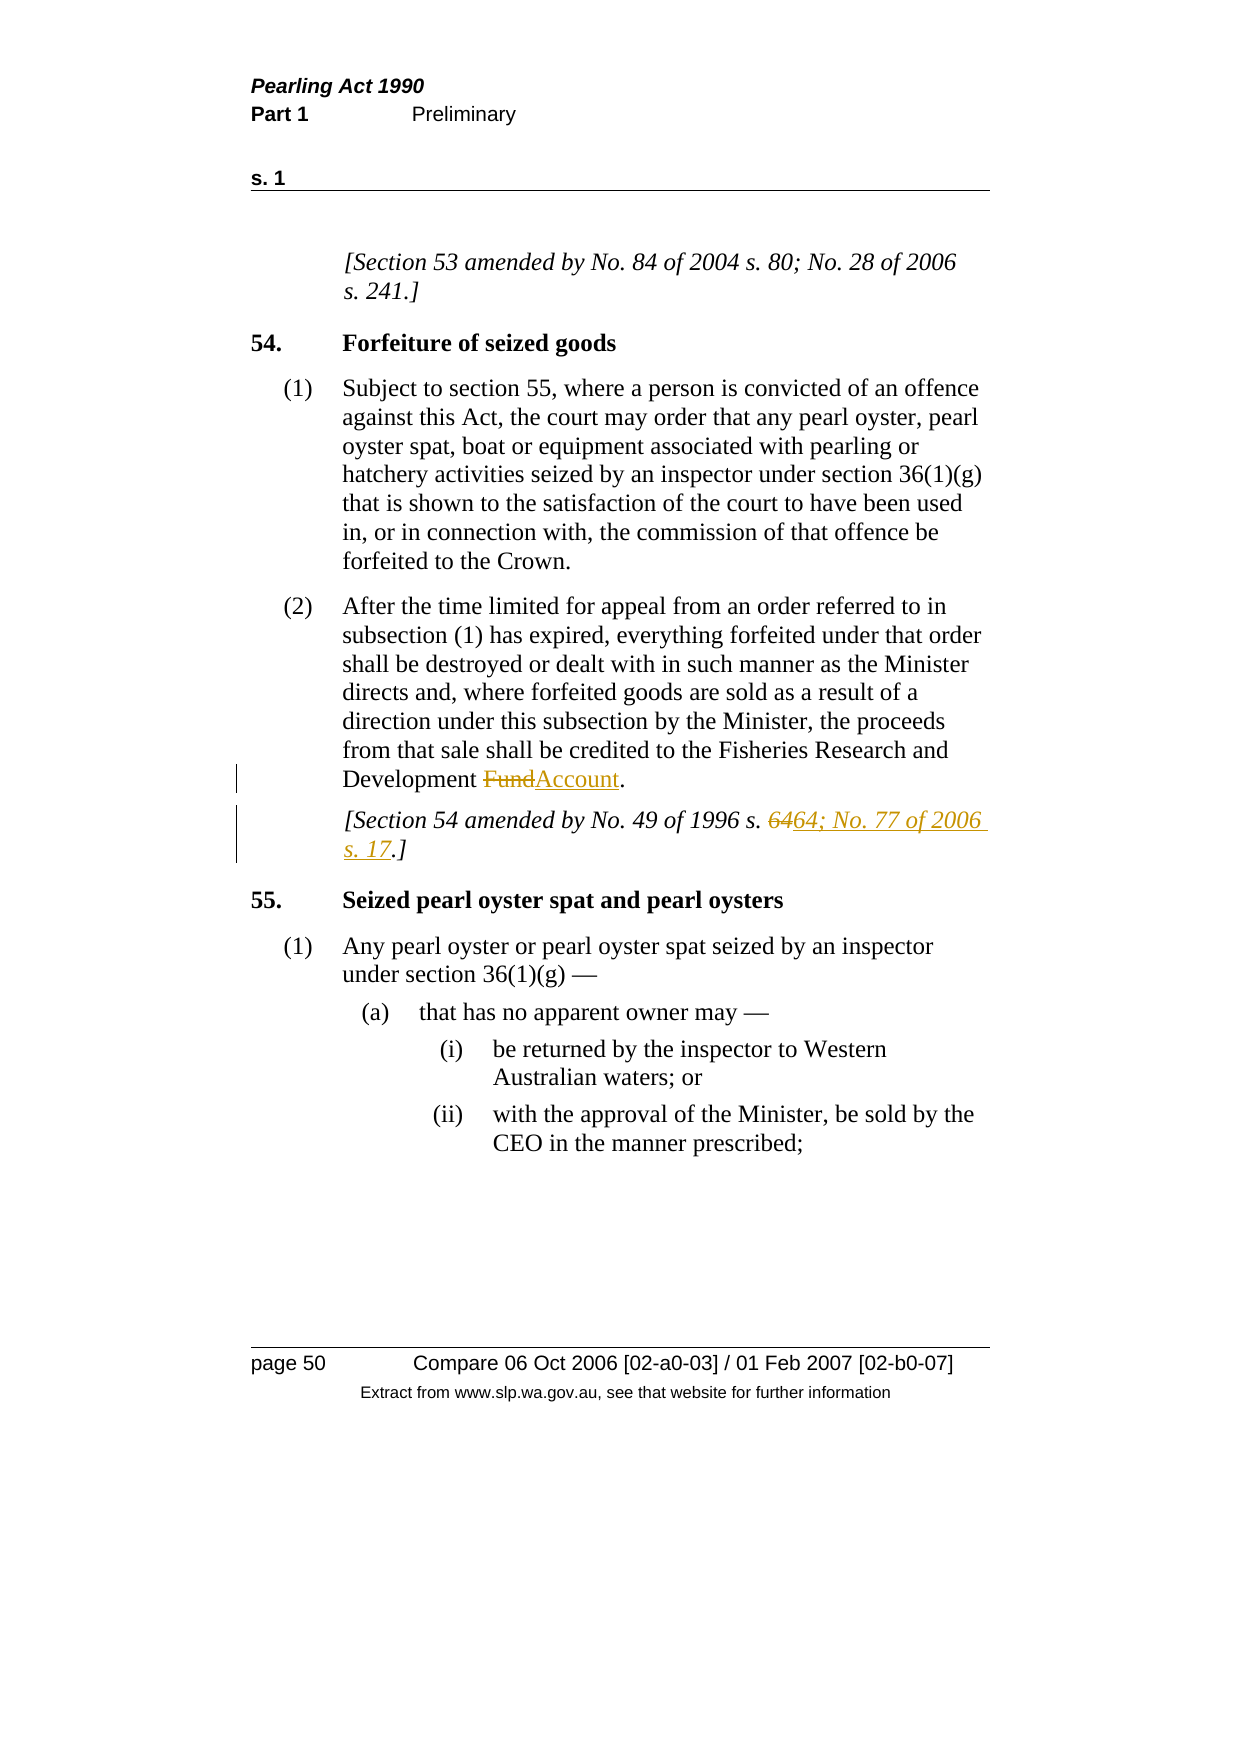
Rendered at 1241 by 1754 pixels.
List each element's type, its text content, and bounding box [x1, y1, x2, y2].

subtitle 54. Forfeiture of seized goods [251, 328, 990, 357]
text (ii) with the approval of the Minister, be sold by the CEO in the manner prescribed; [251, 1099, 990, 1157]
text (a) that has no apparent owner may — [251, 997, 990, 1025]
text [Section 54 amended by No. 49 of 1996 s. .] [251, 805, 990, 862]
text (1) Any pearl oyster or pearl oyster spat seized by an inspector under section 36(1)(g) — [251, 931, 990, 988]
text (i) be returned by the inspector to Western Australian waters; or [251, 1034, 990, 1091]
text (1) Subject to section 55, where a person is convicted of an offence against this Act, the court may order that any pearl oyster, pearl oyster spat, boat or equipment associated with pearling or hatchery activities seized by an inspector under section 36(1)(g) that is shown to the satisfaction of the court to have been used in, or in connection with, the commission of that offence be forfeited to the Crown. [251, 373, 990, 574]
text (2) After the time limited for appeal from an order referred to in subsection (1) has expired, everything forfeited under that order shall be destroyed or dealt with in such manner as the Minister directs and, where forfeited goods are sold as a result of a direction under this subsection by the Minister, the proceeds from that sale shall be credited to the Fisheries Research and Development . [251, 591, 990, 792]
subtitle 55. Seized pearl oyster spat and pearl oysters [251, 885, 990, 914]
text [Section 53 amended by No. 84 of 2004 s. 80; No. 28 of 2006 s. 241.] [251, 247, 990, 305]
